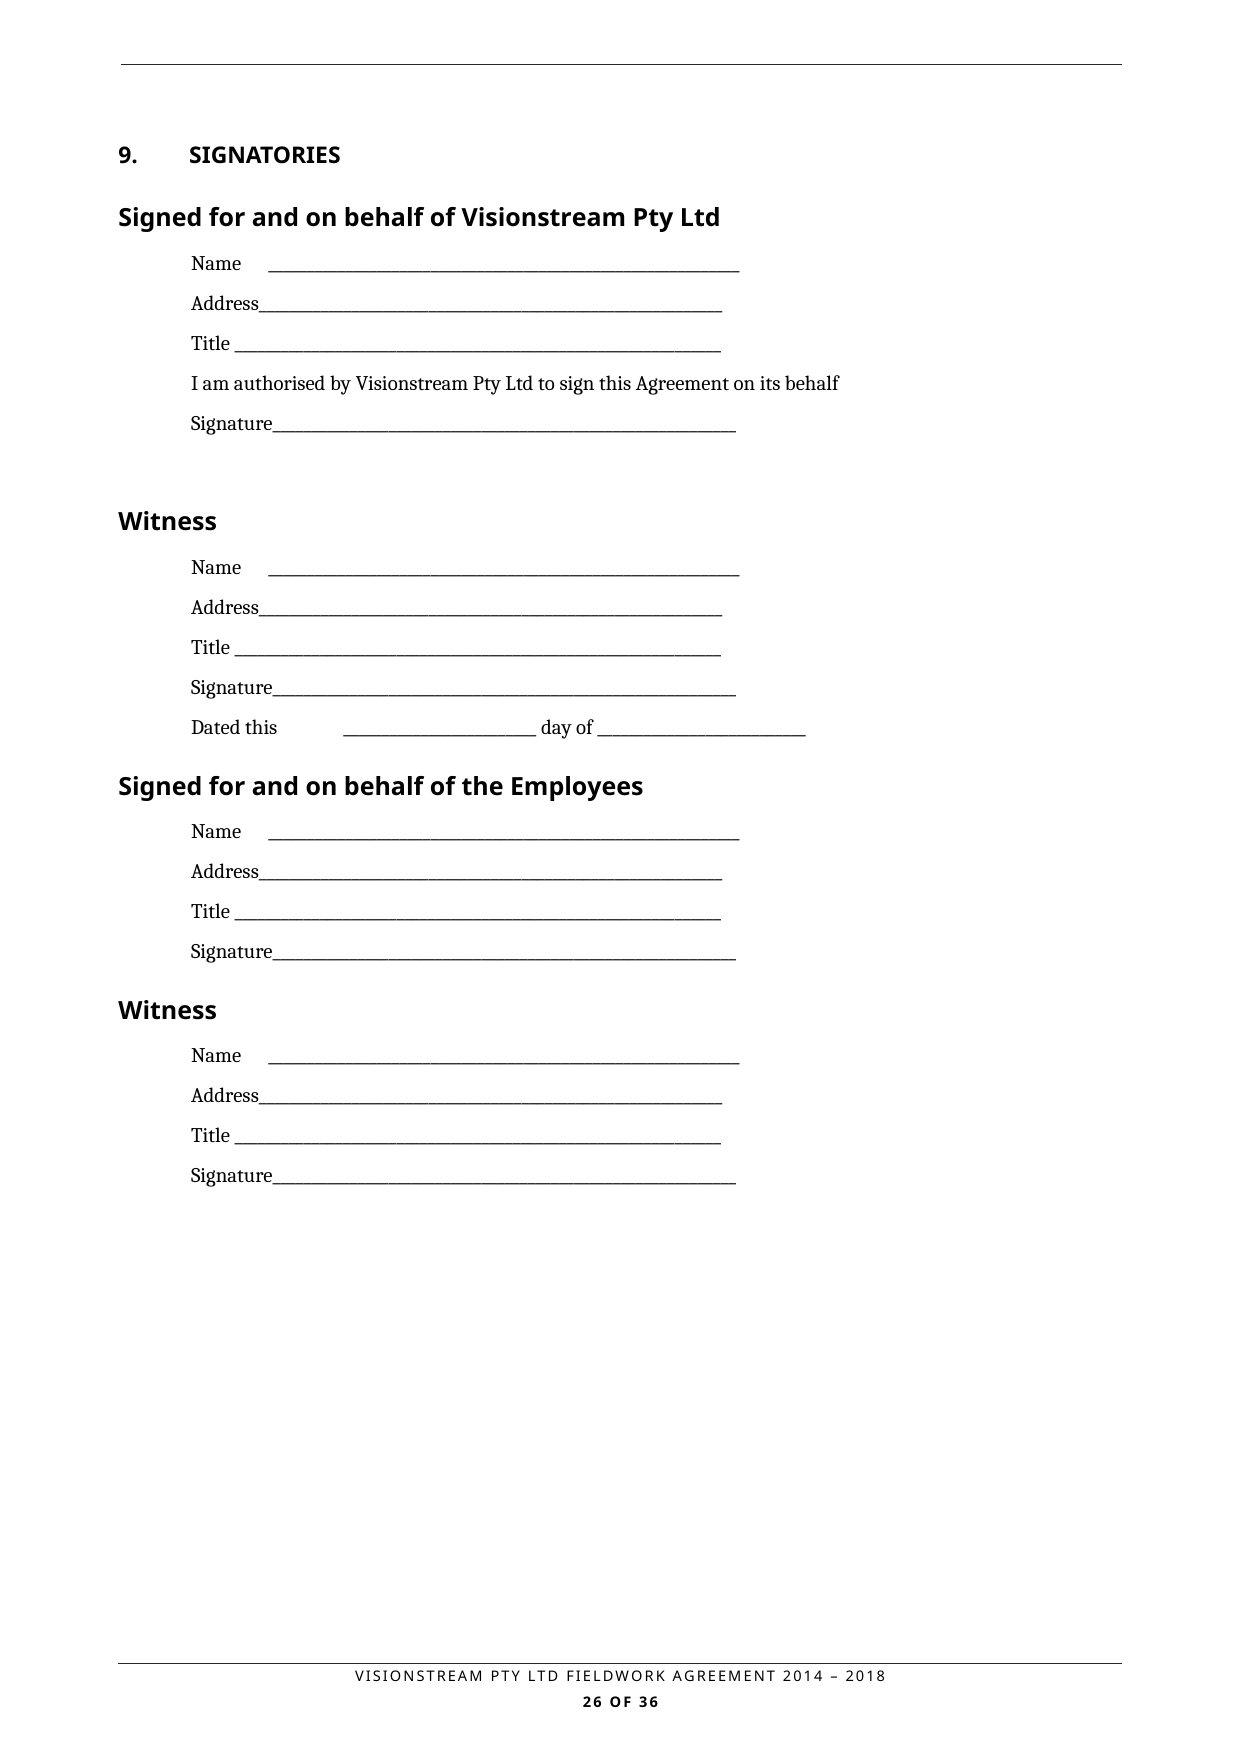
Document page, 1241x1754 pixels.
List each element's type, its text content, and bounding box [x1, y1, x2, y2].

text Name _____________________________________________________________ [191, 1044, 1122, 1068]
text Name _____________________________________________________________ [191, 556, 1122, 580]
subtitle Witness [118, 992, 1122, 1026]
text Name _____________________________________________________________ [191, 820, 1122, 844]
text Dated this _________________________ day of ___________________________ [191, 716, 1122, 740]
text Signature____________________________________________________________ [191, 412, 1122, 436]
text Address____________________________________________________________ [191, 596, 1122, 620]
text Signature____________________________________________________________ [191, 940, 1122, 964]
text Title _______________________________________________________________ [191, 332, 1122, 356]
text Name _____________________________________________________________ [191, 252, 1122, 276]
subtitle Signed for and on behalf of Visionstream Pty Ltd [118, 200, 1122, 234]
text Address____________________________________________________________ [191, 1084, 1122, 1108]
text Signature____________________________________________________________ [191, 676, 1122, 700]
text Address____________________________________________________________ [191, 292, 1122, 316]
text Signature____________________________________________________________ [191, 1164, 1122, 1188]
text Title _______________________________________________________________ [191, 900, 1122, 924]
subtitle SIGNATORIES [118, 139, 1122, 170]
subtitle Witness [118, 504, 1122, 538]
text Title _______________________________________________________________ [191, 1124, 1122, 1148]
text Title _______________________________________________________________ [191, 636, 1122, 660]
text Address____________________________________________________________ [191, 860, 1122, 884]
subtitle Signed for and on behalf of the Employees [118, 768, 1122, 802]
text I am authorised by Visionstream Pty Ltd to sign this Agreement on its behalf [191, 372, 1122, 396]
